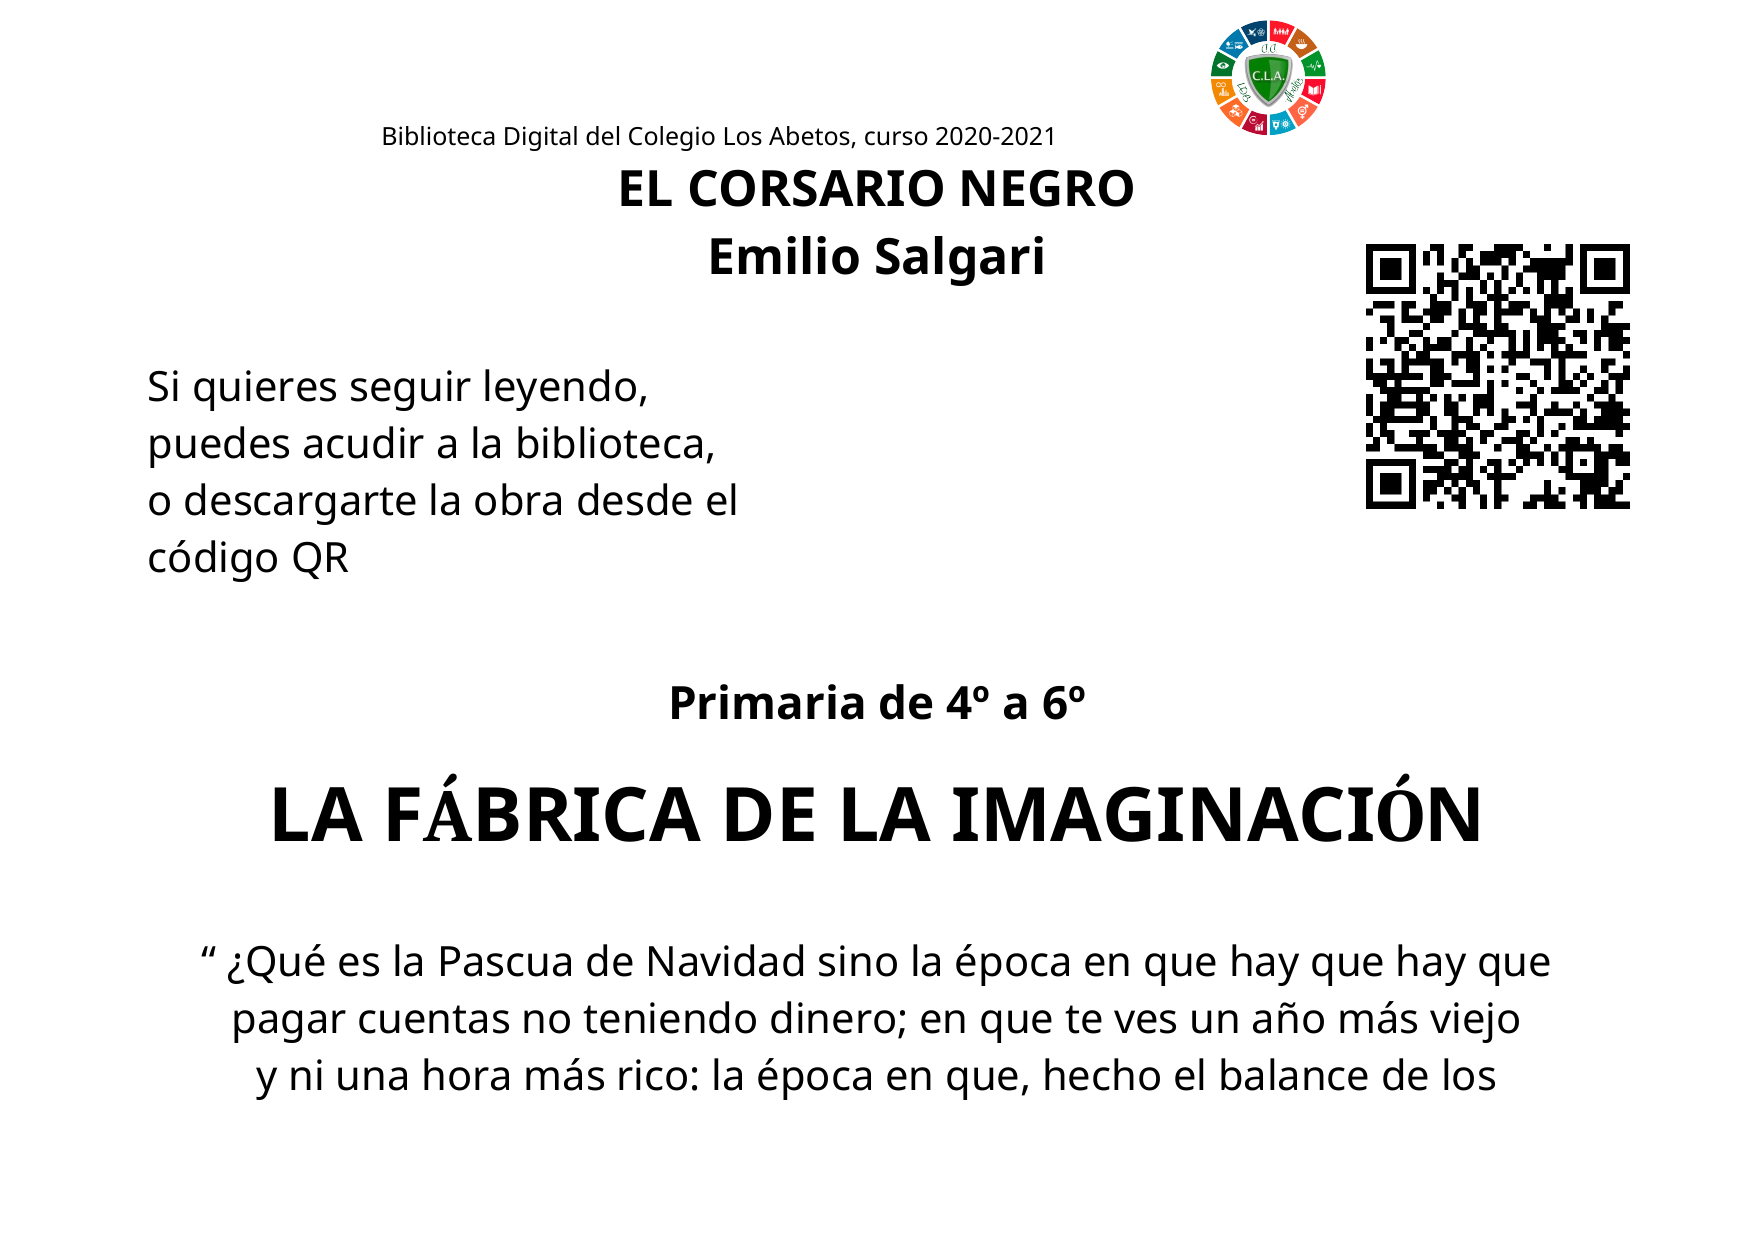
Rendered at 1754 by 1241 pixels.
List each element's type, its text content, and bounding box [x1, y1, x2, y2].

text LA FÁBRICA DE LA IMAGINACIÓN [148, 762, 1606, 864]
text Primaria de 4º a 6º [148, 671, 1606, 733]
text EL CORSARIO NEGRO Emilio Salgari [148, 153, 1606, 289]
text o descargarte la obra desde el código QR [148, 471, 1606, 584]
picture [1337, 216, 1658, 537]
picture [1201, 11, 1335, 146]
text puedes acudir a la biblioteca, [148, 414, 1337, 471]
text Si quieres seguir leyendo, [148, 357, 1337, 414]
